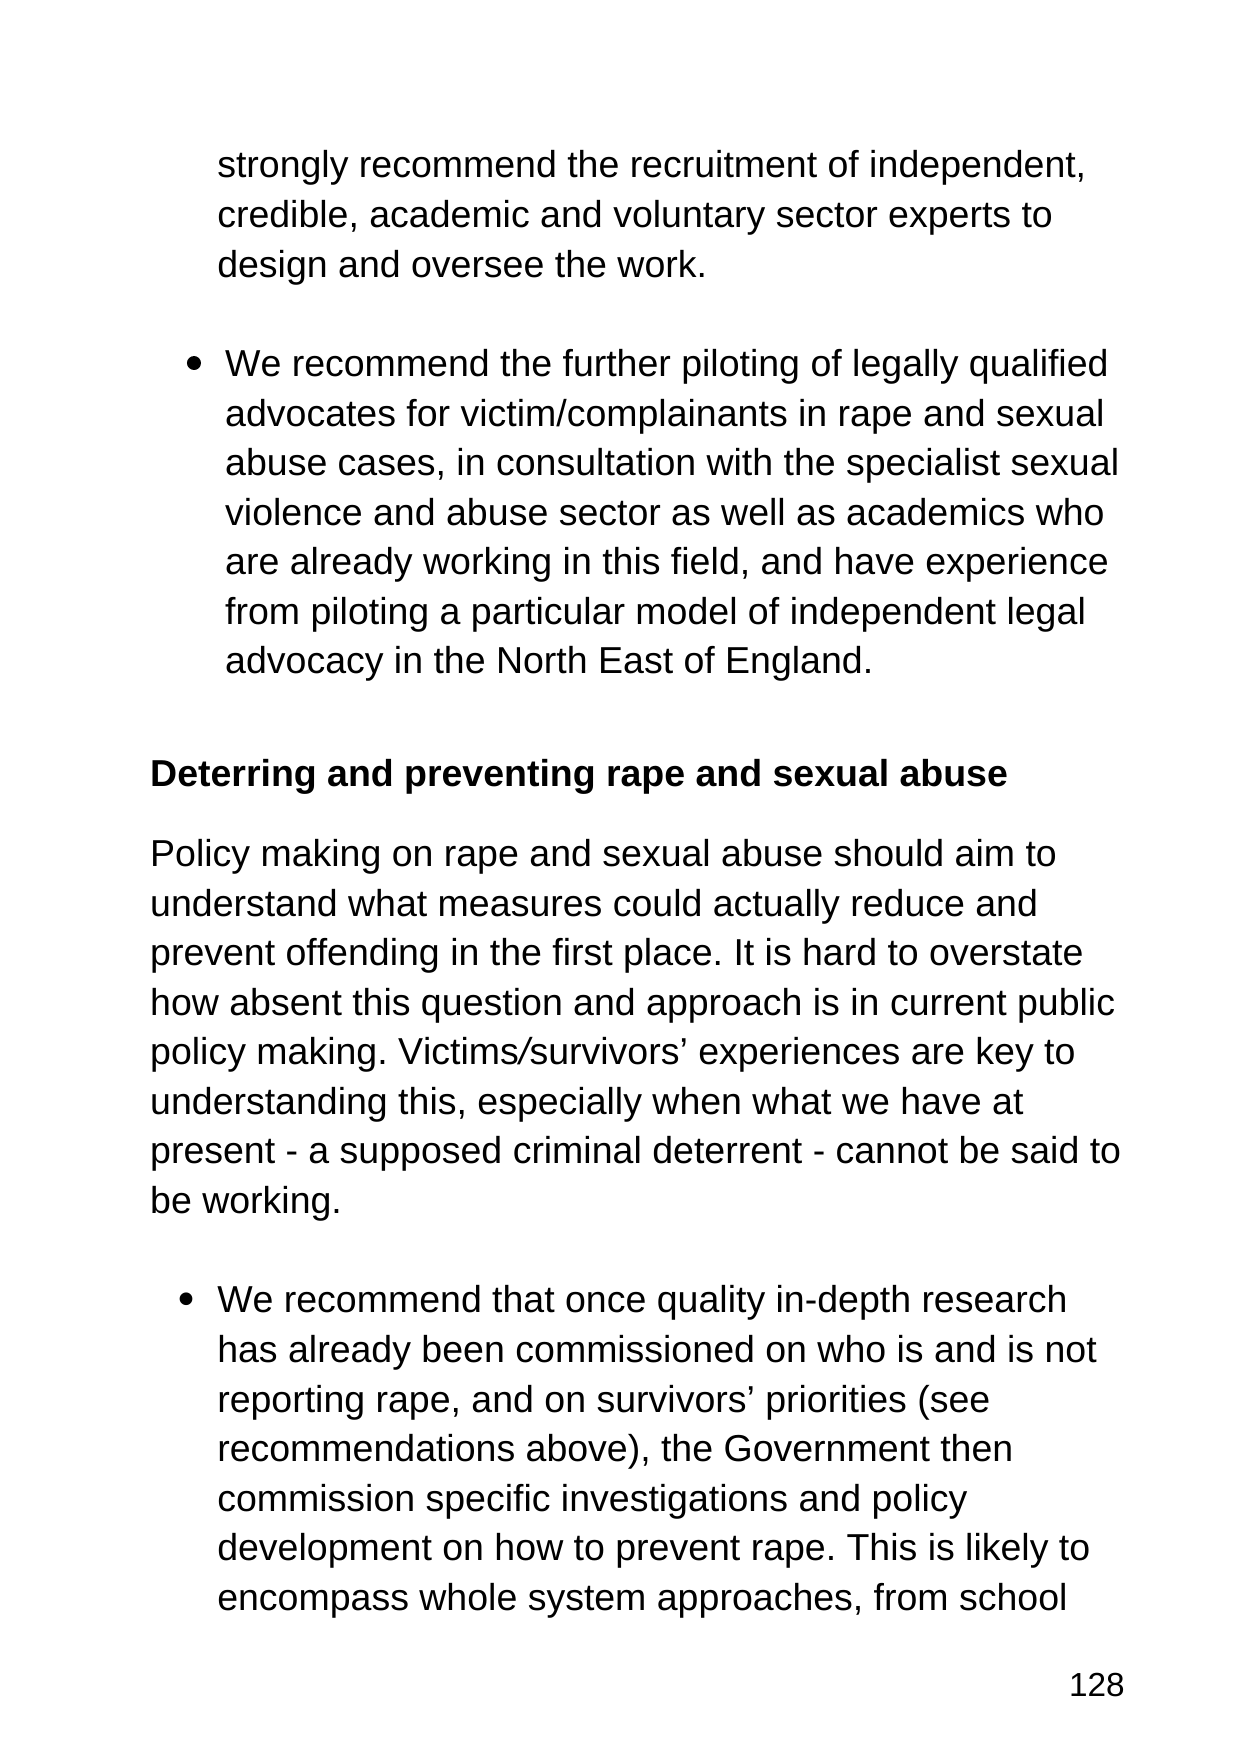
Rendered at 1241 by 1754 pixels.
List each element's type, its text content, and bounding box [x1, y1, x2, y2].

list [179, 143, 1124, 285]
text Deterring and preventing rape and sexual abuse [150, 751, 1124, 794]
list We recommend the further piloting of legally qualified advocates for victim/complainants in rape and sexual abuse cases, in consultation with the specialist sexual violence and abuse sector as well as academics who are already working in this field, and have experience from piloting a particular model of independent legal advocacy in the North East of England. [187, 341, 1124, 682]
text Policy making on rape and sexual abuse should aim to understand what measures could actually reduce and prevent offending in the first place. It is hard to overstate how absent this question and approach is in current public policy making. Victims/survivors’ experiences are key to understanding this, especially when what we have at present - a supposed criminal deterrent - cannot be said to be working. [150, 831, 1124, 1221]
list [179, 1277, 1124, 1618]
